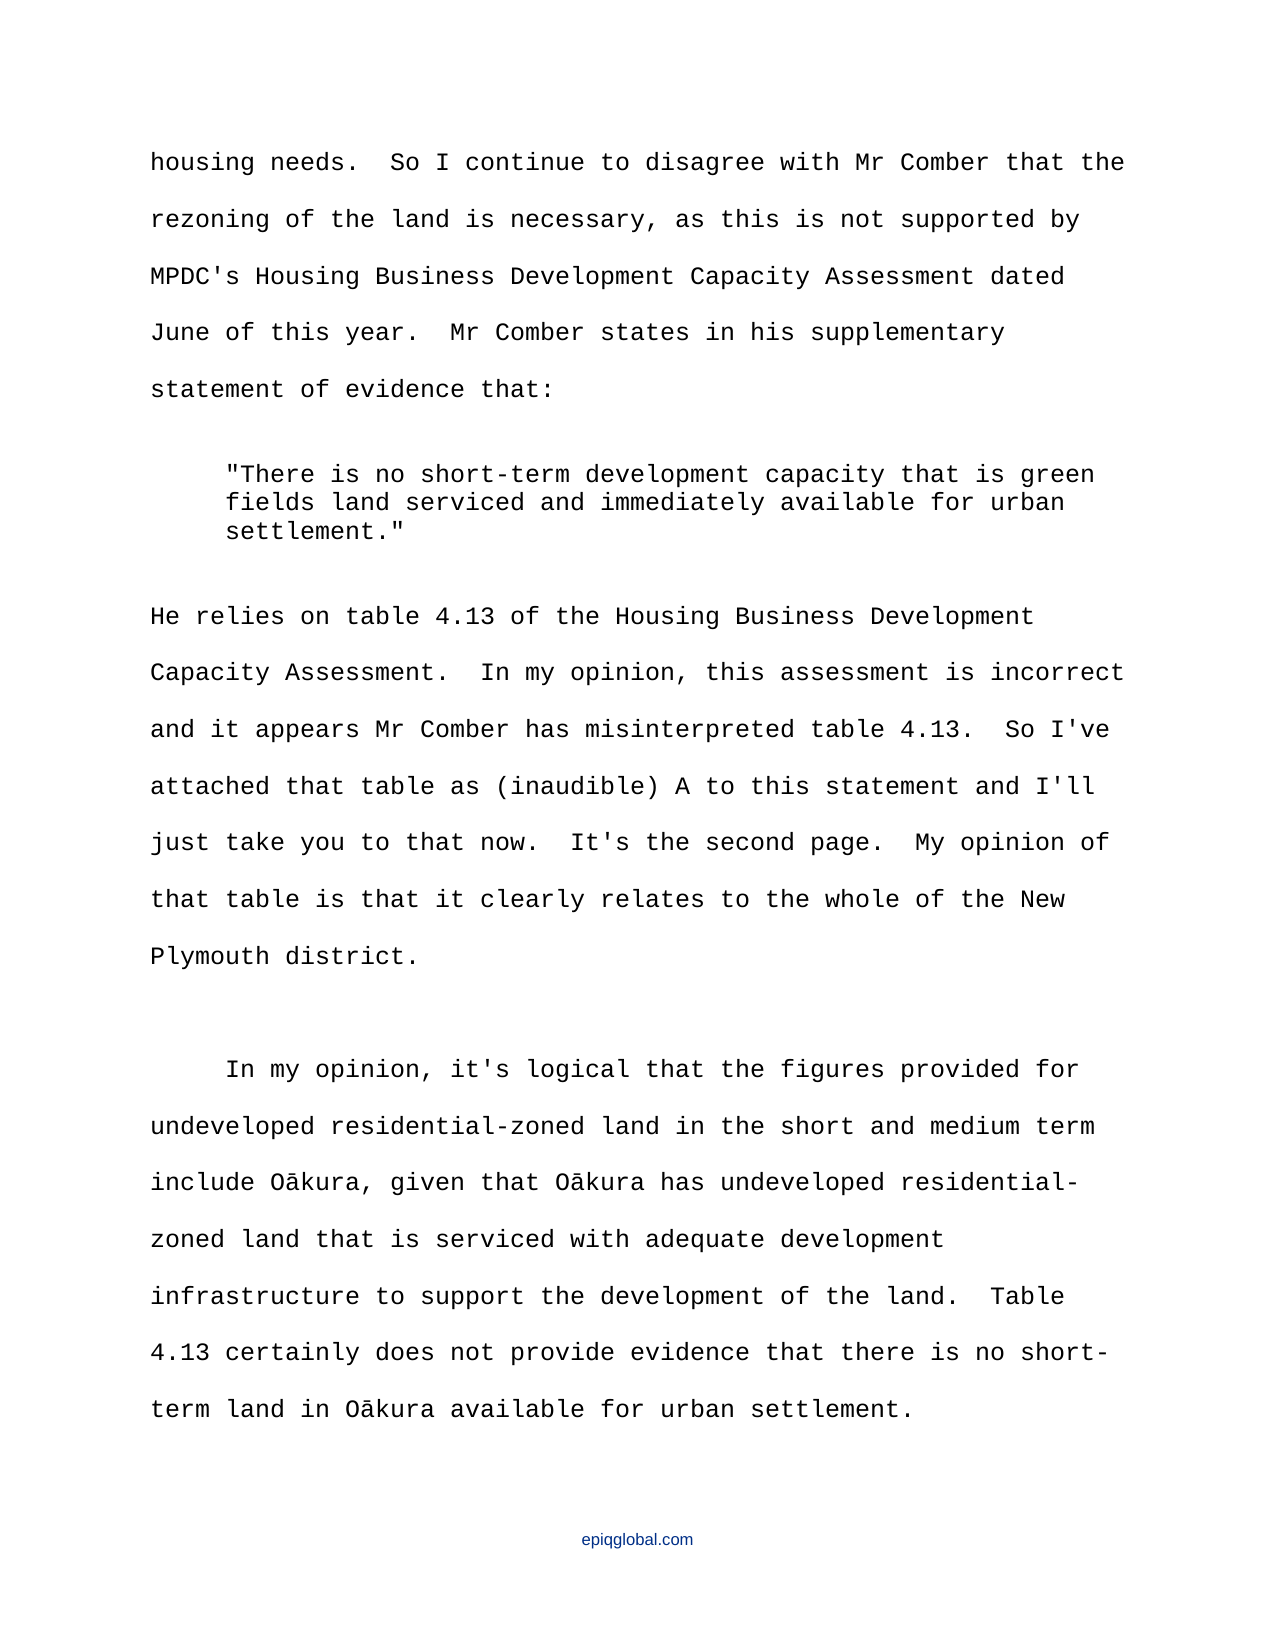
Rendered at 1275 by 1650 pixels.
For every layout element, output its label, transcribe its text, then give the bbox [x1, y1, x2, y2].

text He relies on table 4.13 of the Housing Business Development Capacity Assessment. In my opinion, this assessment is incorrect and it appears Mr Comber has misinterpreted table 4.13. So I've attached that table as (inaudible) A to this statement and I'll just take you to that now. It's the second page. My opinion of that table is that it clearly relates to the whole of the New Plymouth district. [150, 603, 1125, 972]
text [150, 150, 1125, 405]
text "There is no short-term development capacity that is green fields land serviced and immediately available for urban settlement." [225, 462, 1125, 547]
text In my opinion, it's logical that the figures provided for undeveloped residential-zoned land in the short and medium term include Oākura, given that Oākura has undeveloped residential-zoned land that is serviced with adequate development infrastructure to support the development of the land. Table 4.13 certainly does not provide evidence that there is no short-term land in Oākura available for urban settlement. [150, 1057, 1125, 1425]
